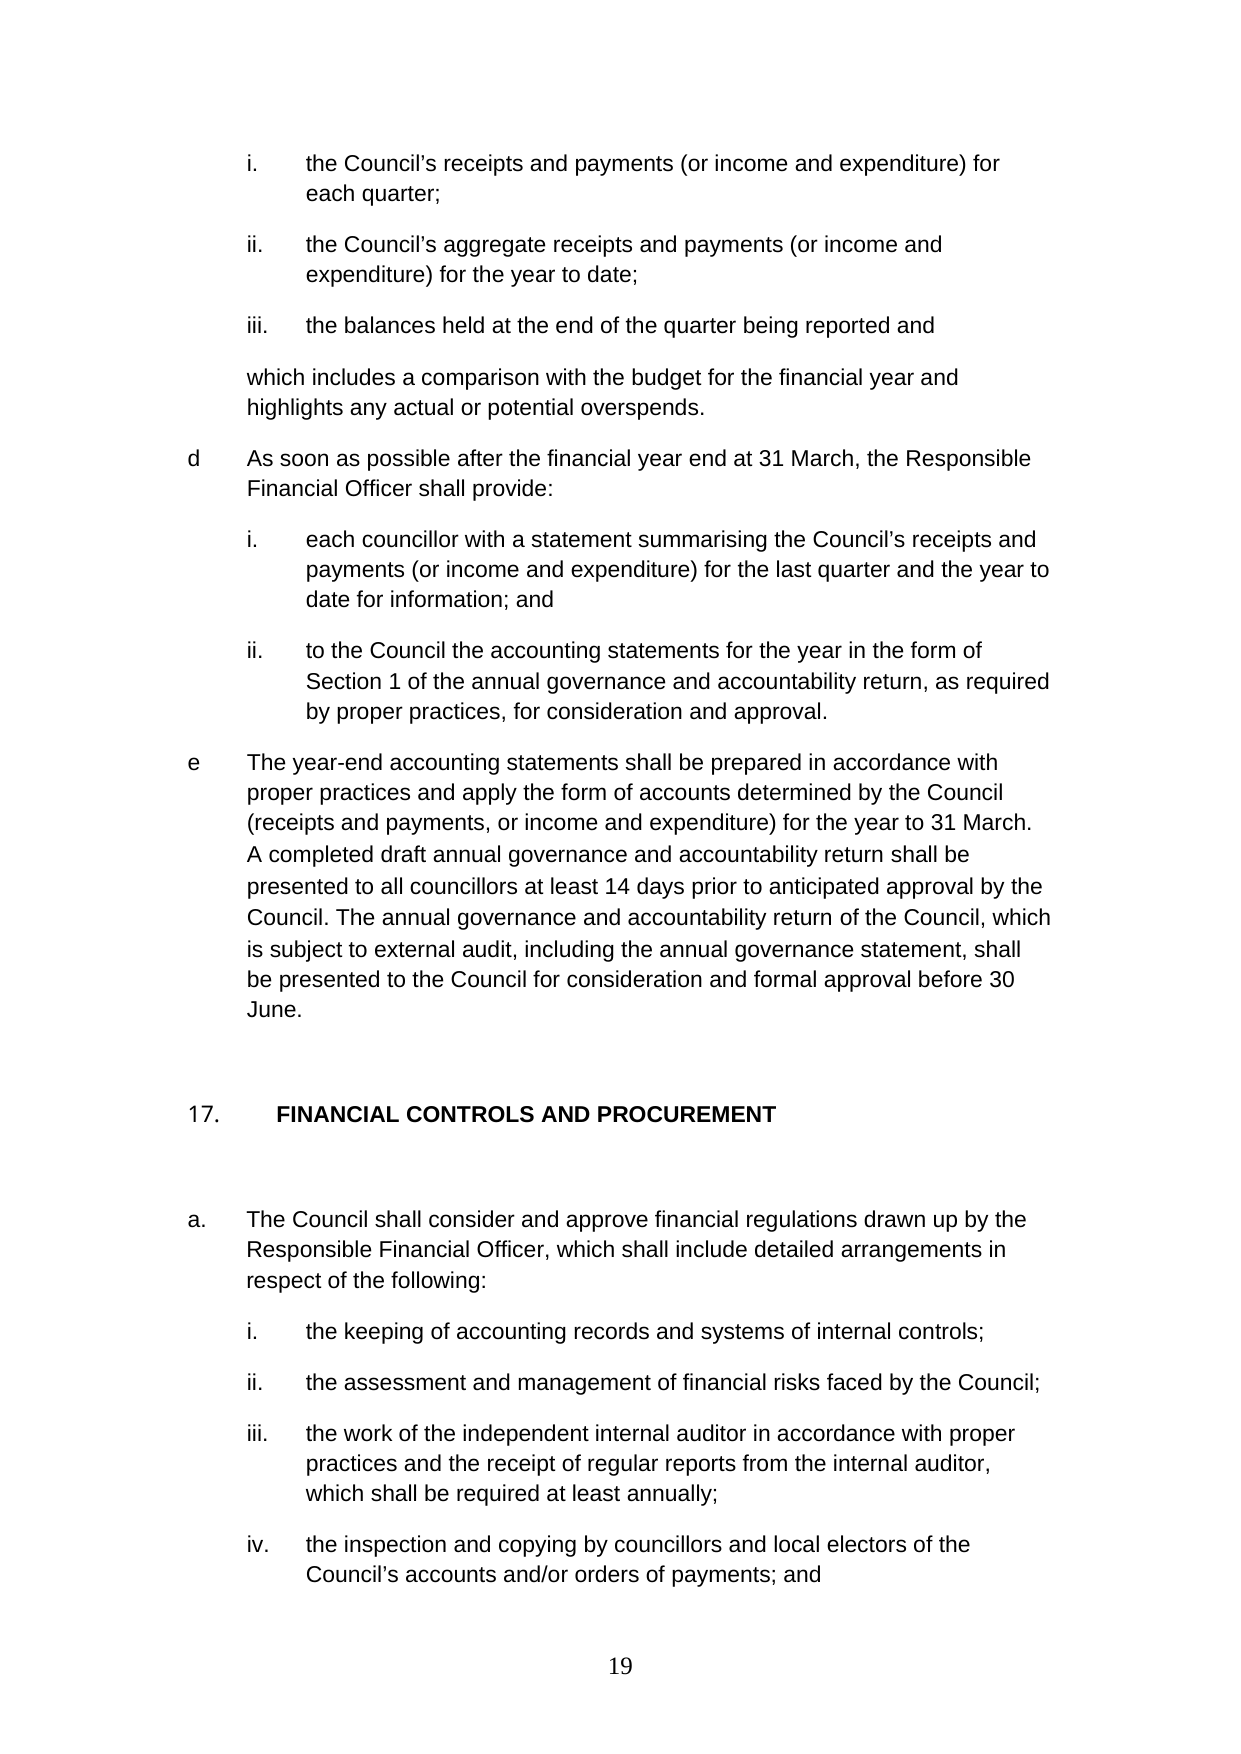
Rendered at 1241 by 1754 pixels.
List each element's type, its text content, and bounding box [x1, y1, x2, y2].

list The Council shall consider and approve financial regulations drawn up by the Responsible Financial Officer, which shall include detailed arrangements in respect of the following: [187, 1206, 1053, 1293]
list the Council’s receipts and payments (or income and expenditure) for each quarter; [247, 150, 1053, 207]
text which includes a comparison with the budget for the financial year and highlights any actual or potential overspends. [247, 363, 1053, 420]
list to the Council the accounting statements for the year in the form of Section 1 of the annual governance and accountability return, as required by proper practices, for consideration and approval. [247, 637, 1053, 724]
list the work of the independent internal auditor in accordance with proper practices and the receipt of regular reports from the internal auditor, which shall be required at least annually; [247, 1420, 1053, 1506]
subtitle FINANCIAL CONTROLS AND PROCUREMENT [187, 1098, 1053, 1129]
list the assessment and management of financial risks faced by the Council; [247, 1369, 1053, 1395]
list each councillor with a statement summarising the Council’s receipts and payments (or income and expenditure) for the last quarter and the year to date for information; and [247, 526, 1053, 613]
list the balances held at the end of the quarter being reported and [247, 312, 1053, 339]
list the inspection and copying by councillors and local electors of the Council’s accounts and/or orders of payments; and [247, 1531, 1053, 1588]
list the Council’s aggregate receipts and payments (or income and expenditure) for the year to date; [247, 231, 1053, 288]
list the keeping of accounting records and systems of internal controls; [247, 1318, 1053, 1344]
list The year-end accounting statements shall be prepared in accordance with proper practices and apply the form of accounts determined by the Council (receipts and payments, or income and expenditure) for the year to 31 March. A completed draft annual governance and accountability return shall be presented to all councillors at least 14 days prior to anticipated approval by the Council. The annual governance and accountability return of the Council, which is subject to external audit, including the annual governance statement, shall be presented to the Council for consideration and formal approval before 30 June. [187, 749, 1053, 1023]
list As soon as possible after the financial year end at 31 March, the Responsible Financial Officer shall provide: [187, 445, 1053, 501]
